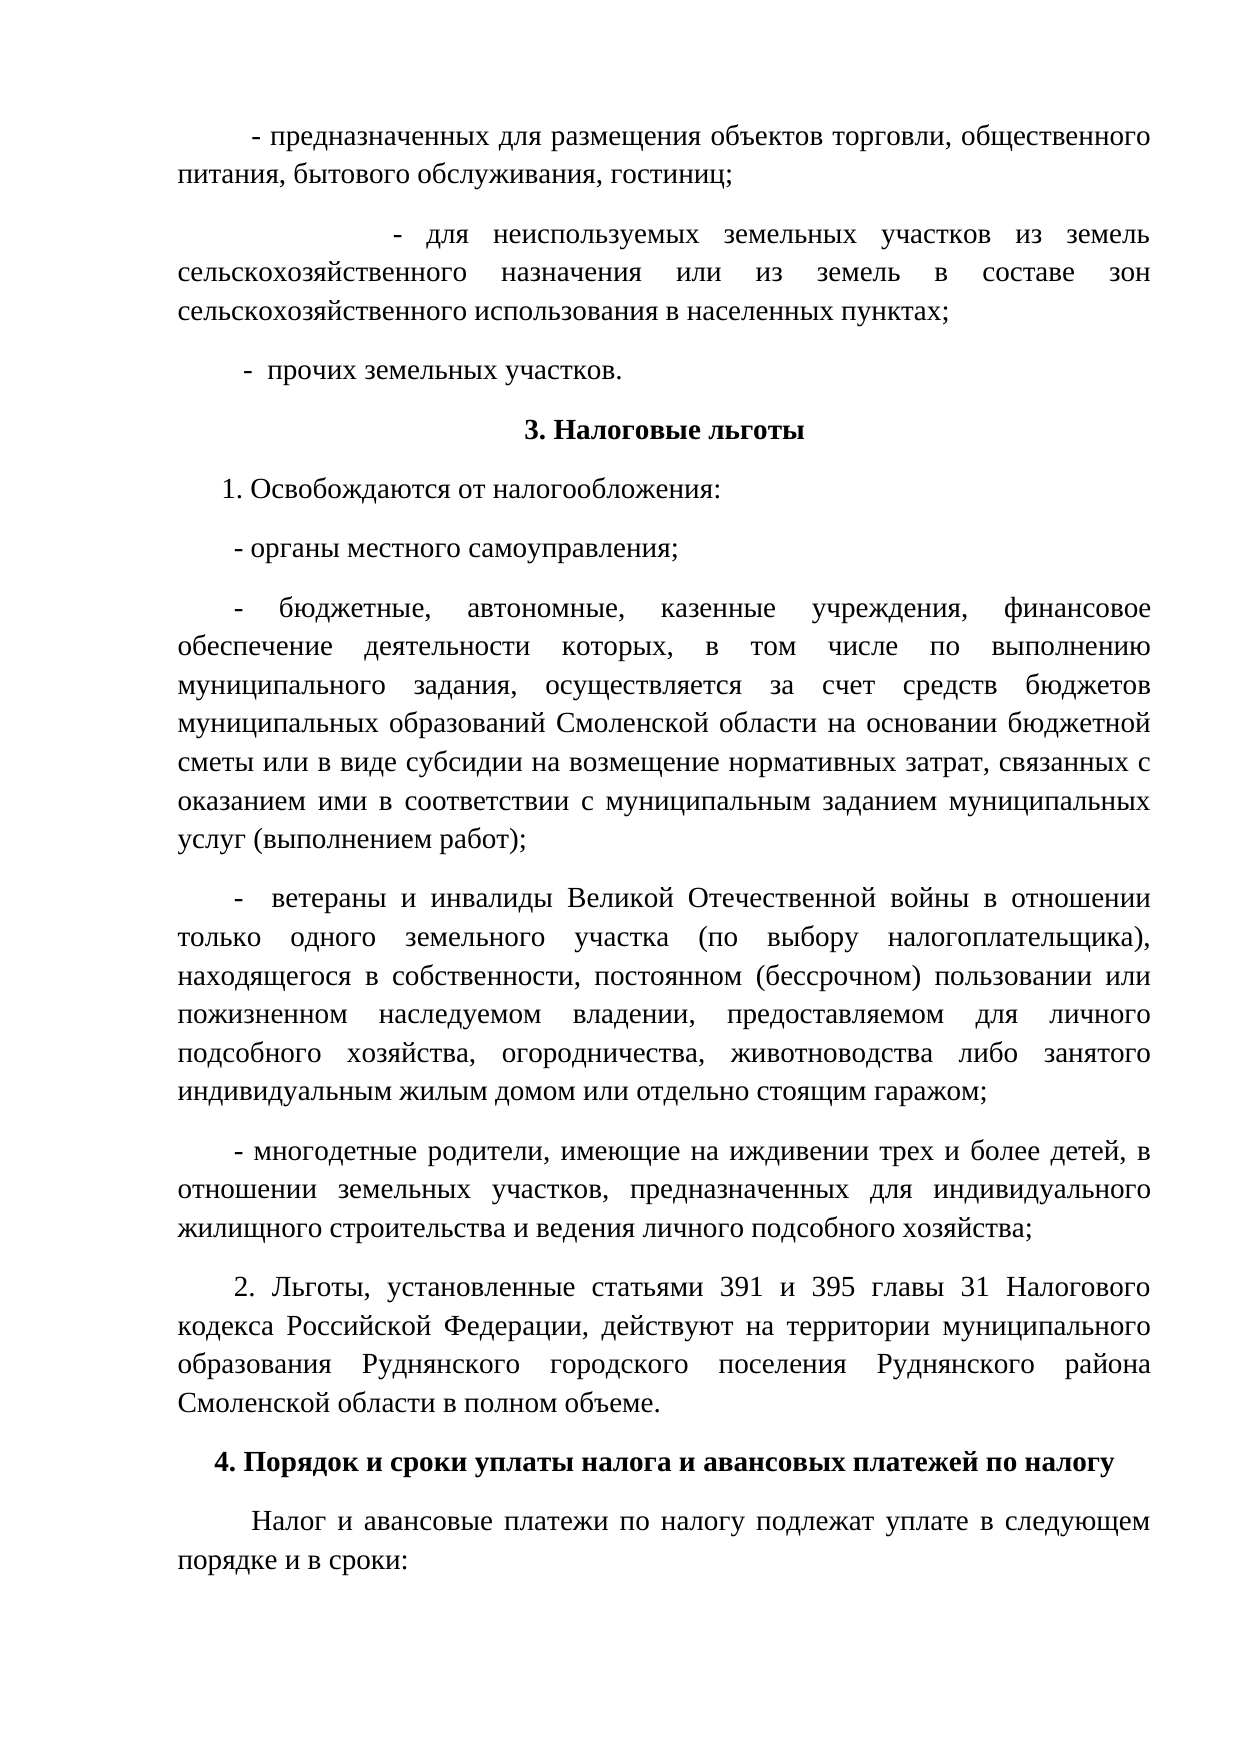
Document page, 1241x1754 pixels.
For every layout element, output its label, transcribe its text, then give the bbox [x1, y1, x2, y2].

text - ветераны и инвалиды Великой Отечественной войны в отношении только одного земельного участка (по выбору налогоплательщика), находящегося в собственности, постоянном (бессрочном) пользовании или пожизненном наследуемом владении, предоставляемом для личного подсобного хозяйства, огородничества, животноводства либо занятого индивидуальным жилым домом или отдельно стоящим гаражом; [177, 881, 1152, 1107]
text 1. Освобождаются от налогообложения: [177, 471, 1152, 505]
text - для неиспользуемых земельных участков из земель сельскохозяйственного назначения или из земель в составе зон сельскохозяйственного использования в населенных пунктах; [177, 216, 1152, 327]
text 2. Льготы, установленные статьями 391 и 395 главы 31 Налогового кодекса Российской Федерации, действуют на территории муниципального образования Руднянского городского поселения Руднянского района Смоленской области в полном объеме. [177, 1269, 1152, 1418]
text - предназначенных для размещения объектов торговли, общественного питания, бытового обслуживания, гостиниц; [177, 118, 1152, 190]
text - органы местного самоуправления; [177, 531, 1152, 564]
text 3. Налоговые льготы [177, 412, 1152, 445]
text Налог и авансовые платежи по налогу подлежат уплате в следующем порядке и в сроки: [177, 1503, 1152, 1576]
text - бюджетные, автономные, казенные учреждения, финансовое обеспечение деятельности которых, в том числе по выполнению муниципального задания, осуществляется за счет средств бюджетов муниципальных образований Смоленской области на основании бюджетной сметы или в виде субсидии на возмещение нормативных затрат, связанных с оказанием ими в соответствии с муниципальным заданием муниципальных услуг (выполнением работ); [177, 590, 1152, 855]
text 4. Порядок и сроки уплаты налога и авансовых платежей по налогу [177, 1444, 1152, 1478]
text - прочих земельных участков. [177, 352, 1152, 386]
text - многодетные родители, имеющие на иждивении трех и более детей, в отношении земельных участков, предназначенных для индивидуального жилищного строительства и ведения личного подсобного хозяйства; [177, 1133, 1152, 1243]
